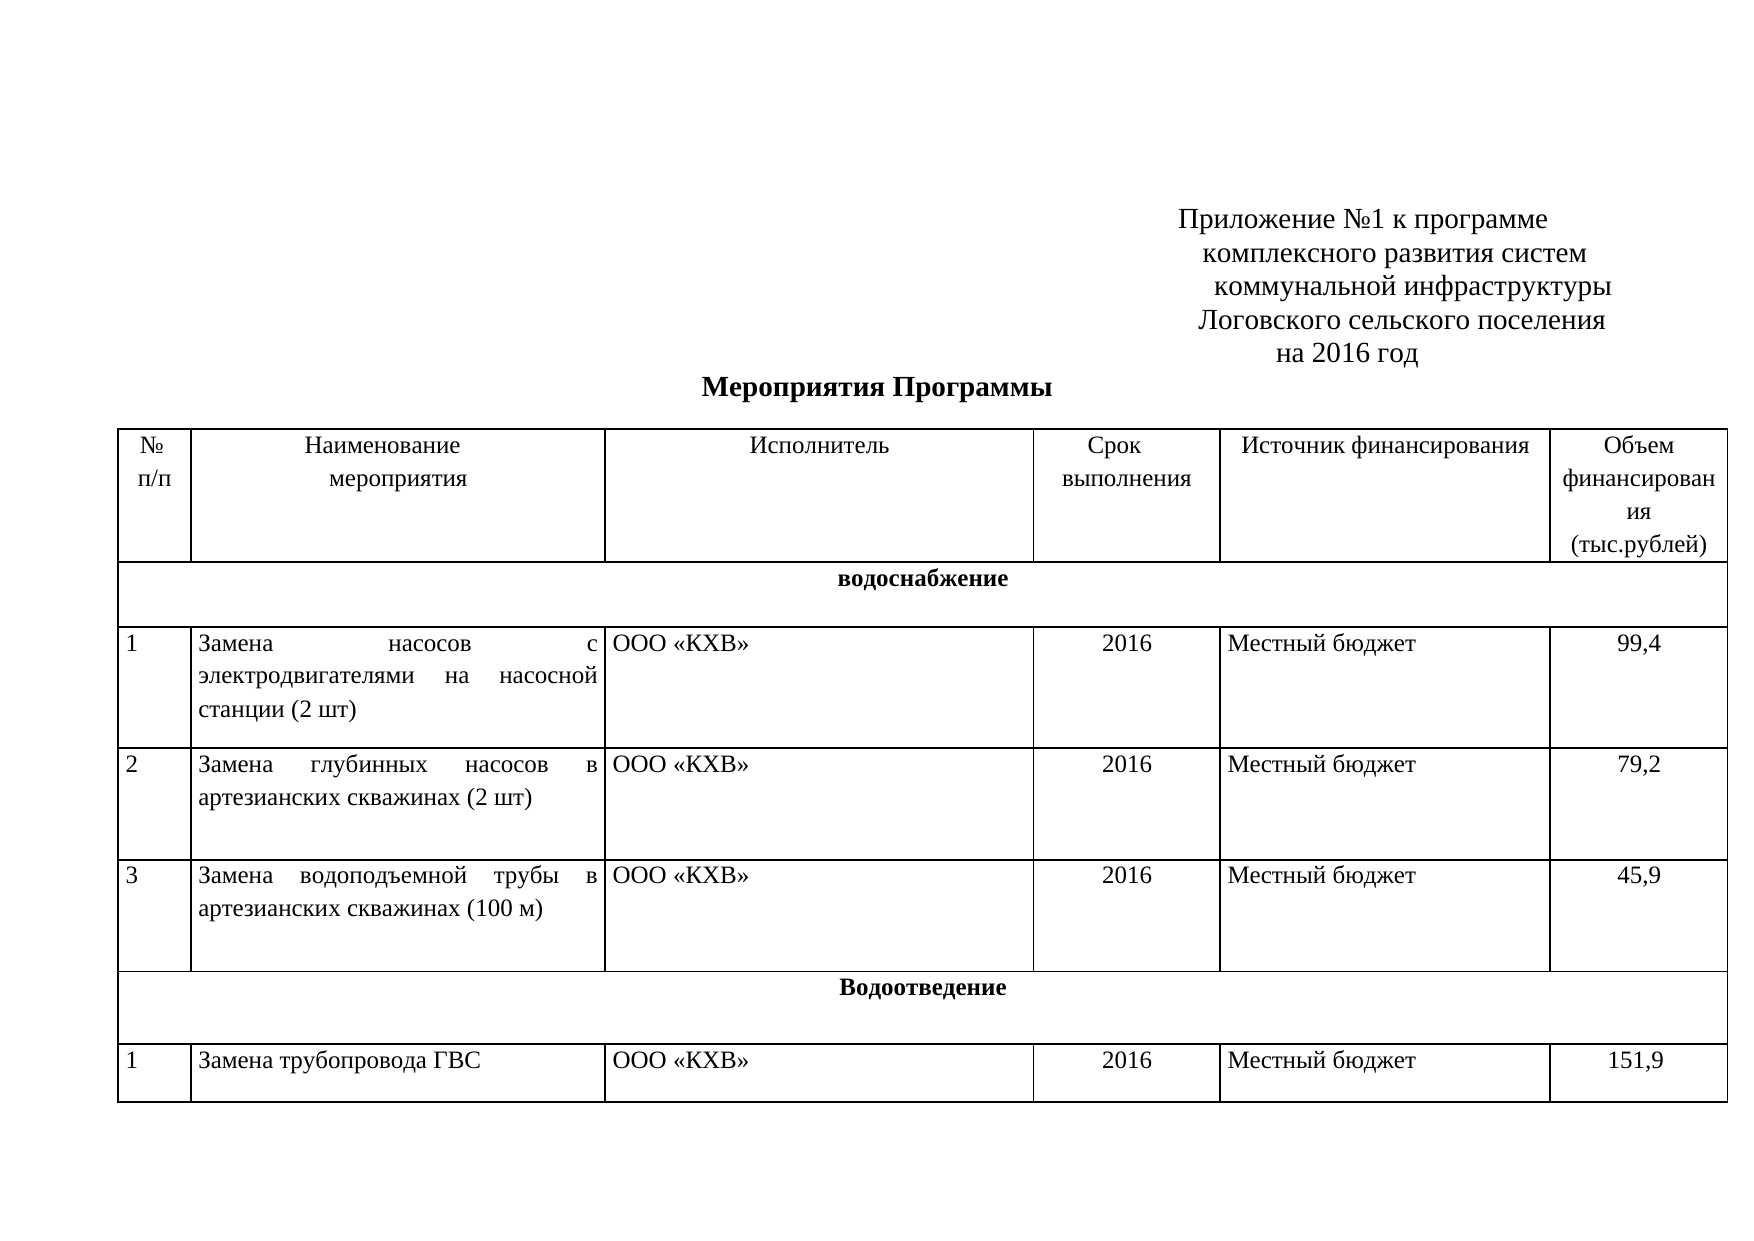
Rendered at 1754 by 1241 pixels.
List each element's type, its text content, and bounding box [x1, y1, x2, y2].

table_cell ООО «КХВ» [606, 749, 1033, 859]
table_cell 2016 [1034, 628, 1219, 747]
table_header № п/п [119, 430, 190, 561]
text Мероприятия Программы [118, 369, 1636, 402]
title коммунальной инфраструктуры [118, 268, 1636, 302]
table_cell Местный бюджет [1221, 1045, 1549, 1101]
table_cell 2016 [1034, 861, 1219, 971]
table_cell Замена глубинных насосов в артезианских скважинах (2 шт) [192, 749, 604, 859]
table_cell ООО «КХВ» [606, 861, 1033, 971]
table_cell 79,2 [1551, 749, 1727, 859]
table_cell Замена насосов с электродвигателями на насосной станции (2 шт) [192, 628, 604, 747]
table_cell водоснабжение [119, 563, 1727, 626]
table_cell 2 [119, 749, 190, 859]
table_cell 99,4 [1551, 628, 1727, 747]
table_cell Местный бюджет [1221, 628, 1549, 747]
title комплексного развития систем [118, 235, 1636, 268]
table_cell Водоотведение [119, 972, 1727, 1043]
table_header Исполнитель [606, 430, 1033, 561]
table_cell Замена трубопровода ГВС [192, 1045, 604, 1101]
table_cell 45,9 [1551, 861, 1727, 971]
table_header Срок выполнения [1034, 430, 1219, 561]
table_cell ООО «КХВ» [606, 1045, 1033, 1101]
table_cell 3 [119, 861, 190, 971]
table_cell 2016 [1034, 1045, 1219, 1101]
table_header Объем финансирования (тыс.рублей) [1551, 430, 1727, 561]
table_cell Местный бюджет [1221, 749, 1549, 859]
table_cell Замена водоподъемной трубы в артезианских скважинах (100 м) [192, 861, 604, 971]
table_header Источник финансирования [1221, 430, 1549, 561]
table_header Наименование мероприятия [192, 430, 604, 561]
table_cell Местный бюджет [1221, 861, 1549, 971]
table_cell 1 [119, 628, 190, 747]
table_cell ООО «КХВ» [606, 628, 1033, 747]
table_cell 1 [119, 1045, 190, 1101]
text Приложение №1 к программе [118, 201, 1636, 235]
title Логовского сельского поселения [118, 302, 1636, 335]
table_cell 2016 [1034, 749, 1219, 859]
table_cell 151,9 [1551, 1045, 1727, 1101]
title на 2016 год [118, 335, 1636, 369]
